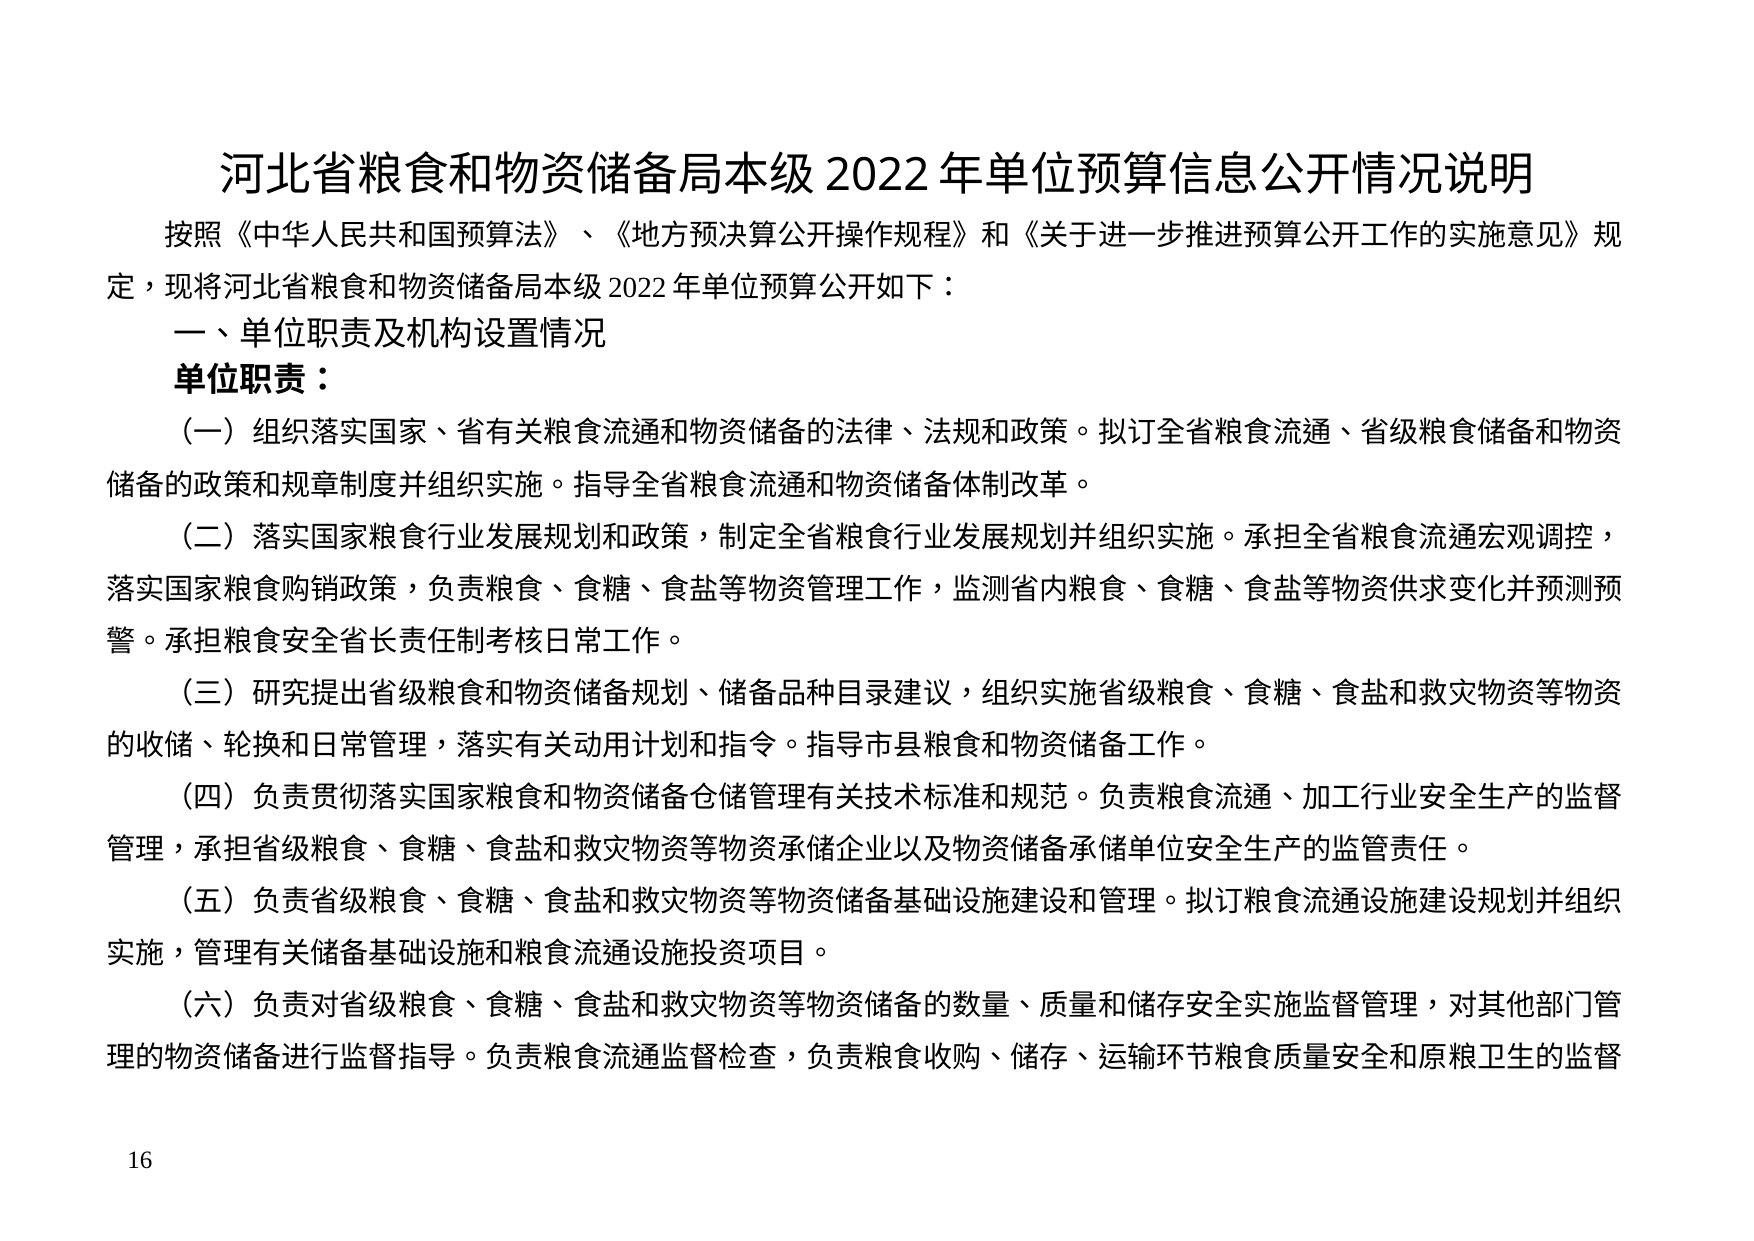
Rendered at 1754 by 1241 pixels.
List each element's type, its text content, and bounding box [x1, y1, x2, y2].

text （二）落实国家粮食行业发展规划和政策，制定全省粮食行业发展规划并组织实施。承担全省粮食流通宏观调控，落实国家粮食购销政策，负责粮食、食糖、食盐等物资管理工作，监测省内粮食、食糖、食盐等物资供求变化并预测预警。承担粮食安全省长责任制考核日常工作。 [106, 505, 1648, 662]
text （四）负责贯彻落实国家粮食和物资储备仓储管理有关技术标准和规范。负责粮食流通、加工行业安全生产的监督管理，承担省级粮食、食糖、食盐和救灾物资等物资承储企业以及物资储备承储单位安全生产的监管责任。 [106, 766, 1648, 870]
text （一）组织落实国家、省有关粮食流通和物资储备的法律、法规和政策。拟订全省粮食流通、省级粮食储备和物资储备的政策和规章制度并组织实施。指导全省粮食流通和物资储备体制改革。 [106, 401, 1648, 505]
text 按照《中华人民共和国预算法》、《地方预决算公开操作规程》和《关于进一步推进预算公开工作的实施意见》规定，现将河北省粮食和物资储备局本级2022年单位预算公开如下： [106, 204, 1648, 308]
text （五）负责省级粮食、食糖、食盐和救灾物资等物资储备基础设施建设和管理。拟订粮食流通设施建设规划并组织实施，管理有关储备基础设施和粮食流通设施投资项目。 [106, 870, 1648, 974]
text 河北省粮食和物资储备局本级2022年单位预算信息公开情况说明 [106, 142, 1648, 204]
text 单位职责： [106, 356, 1648, 401]
text （三）研究提出省级粮食和物资储备规划、储备品种目录建议，组织实施省级粮食、食糖、食盐和救灾物资等物资的收储、轮换和日常管理，落实有关动用计划和指令。指导市县粮食和物资储备工作。 [106, 662, 1648, 766]
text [106, 974, 1648, 1078]
text 一、单位职责及机构设置情况 [106, 309, 1648, 355]
